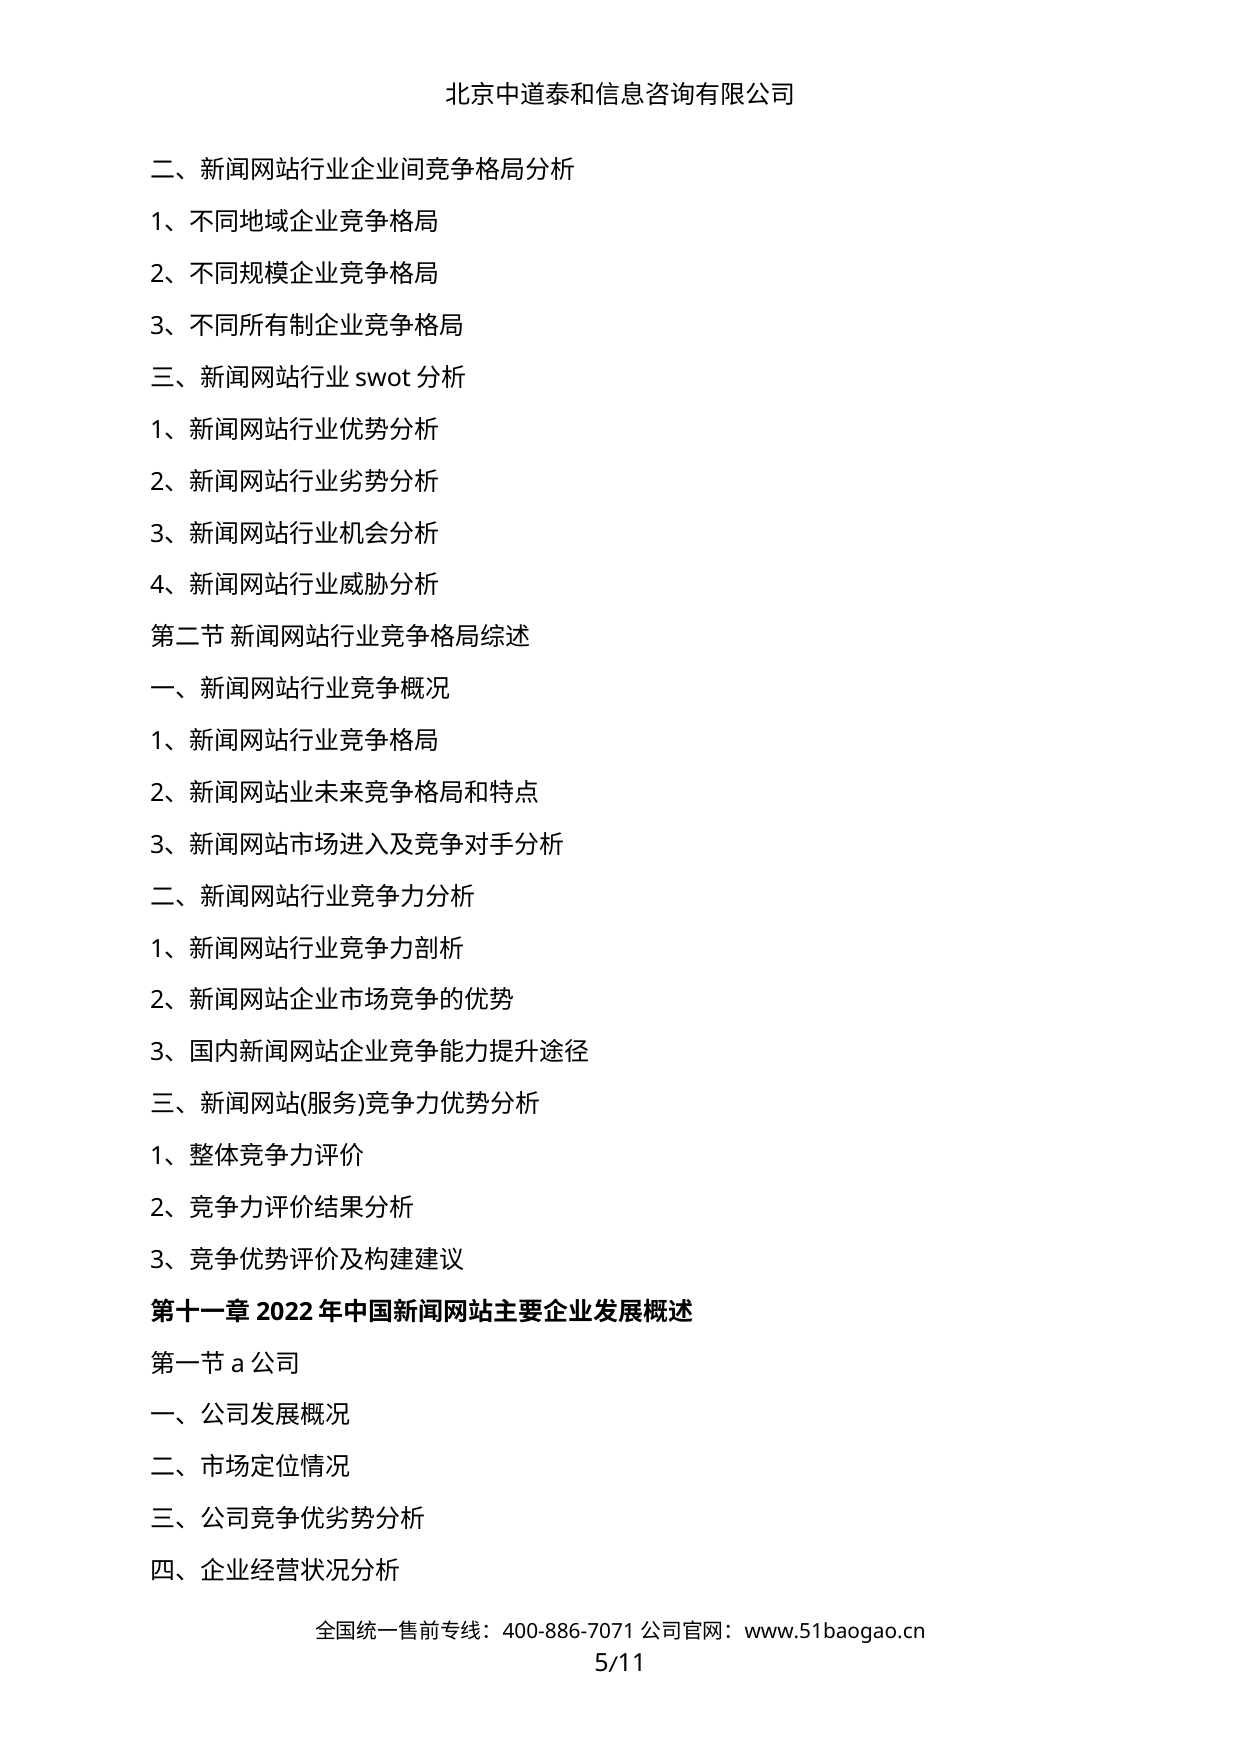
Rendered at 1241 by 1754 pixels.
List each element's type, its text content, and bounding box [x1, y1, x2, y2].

text 一、新闻网站行业竞争概况 [150, 669, 1090, 705]
text 4、新闻网站行业威胁分析 [150, 565, 1090, 601]
text 1、新闻网站行业竞争格局 [150, 721, 1090, 757]
text 1、整体竞争力评价 [150, 1136, 1090, 1172]
text 2、竞争力评价结果分析 [150, 1187, 1090, 1224]
text 第十一章 2022年中国新闻网站主要企业发展概述 [150, 1291, 1090, 1327]
text 二、市场定位情况 [150, 1447, 1090, 1483]
text 3、不同所有制企业竞争格局 [150, 306, 1090, 342]
text 3、竞争优势评价及构建建议 [150, 1239, 1090, 1276]
text 3、新闻网站行业机会分析 [150, 513, 1090, 549]
text 1、不同地域企业竞争格局 [150, 202, 1090, 238]
text 三、新闻网站行业swot分析 [150, 357, 1090, 394]
text 3、国内新闻网站企业竞争能力提升途径 [150, 1032, 1090, 1068]
text 第二节 新闻网站行业竞争格局综述 [150, 617, 1090, 653]
text 1、新闻网站行业竞争力剖析 [150, 928, 1090, 964]
text 三、新闻网站(服务)竞争力优势分析 [150, 1084, 1090, 1120]
text 2、新闻网站行业劣势分析 [150, 461, 1090, 497]
text 一、公司发展概况 [150, 1395, 1090, 1431]
text 2、不同规模企业竞争格局 [150, 254, 1090, 290]
text 2、新闻网站企业市场竞争的优势 [150, 980, 1090, 1016]
text 二、新闻网站行业竞争力分析 [150, 876, 1090, 912]
text 第一节 a公司 [150, 1343, 1090, 1379]
text 四、企业经营状况分析 [150, 1551, 1090, 1587]
text 1、新闻网站行业优势分析 [150, 409, 1090, 446]
text 3、新闻网站市场进入及竞争对手分析 [150, 824, 1090, 861]
text 二、新闻网站行业企业间竞争格局分析 [150, 150, 1090, 186]
text 三、公司竞争优劣势分析 [150, 1499, 1090, 1535]
text 2、新闻网站业未来竞争格局和特点 [150, 772, 1090, 809]
